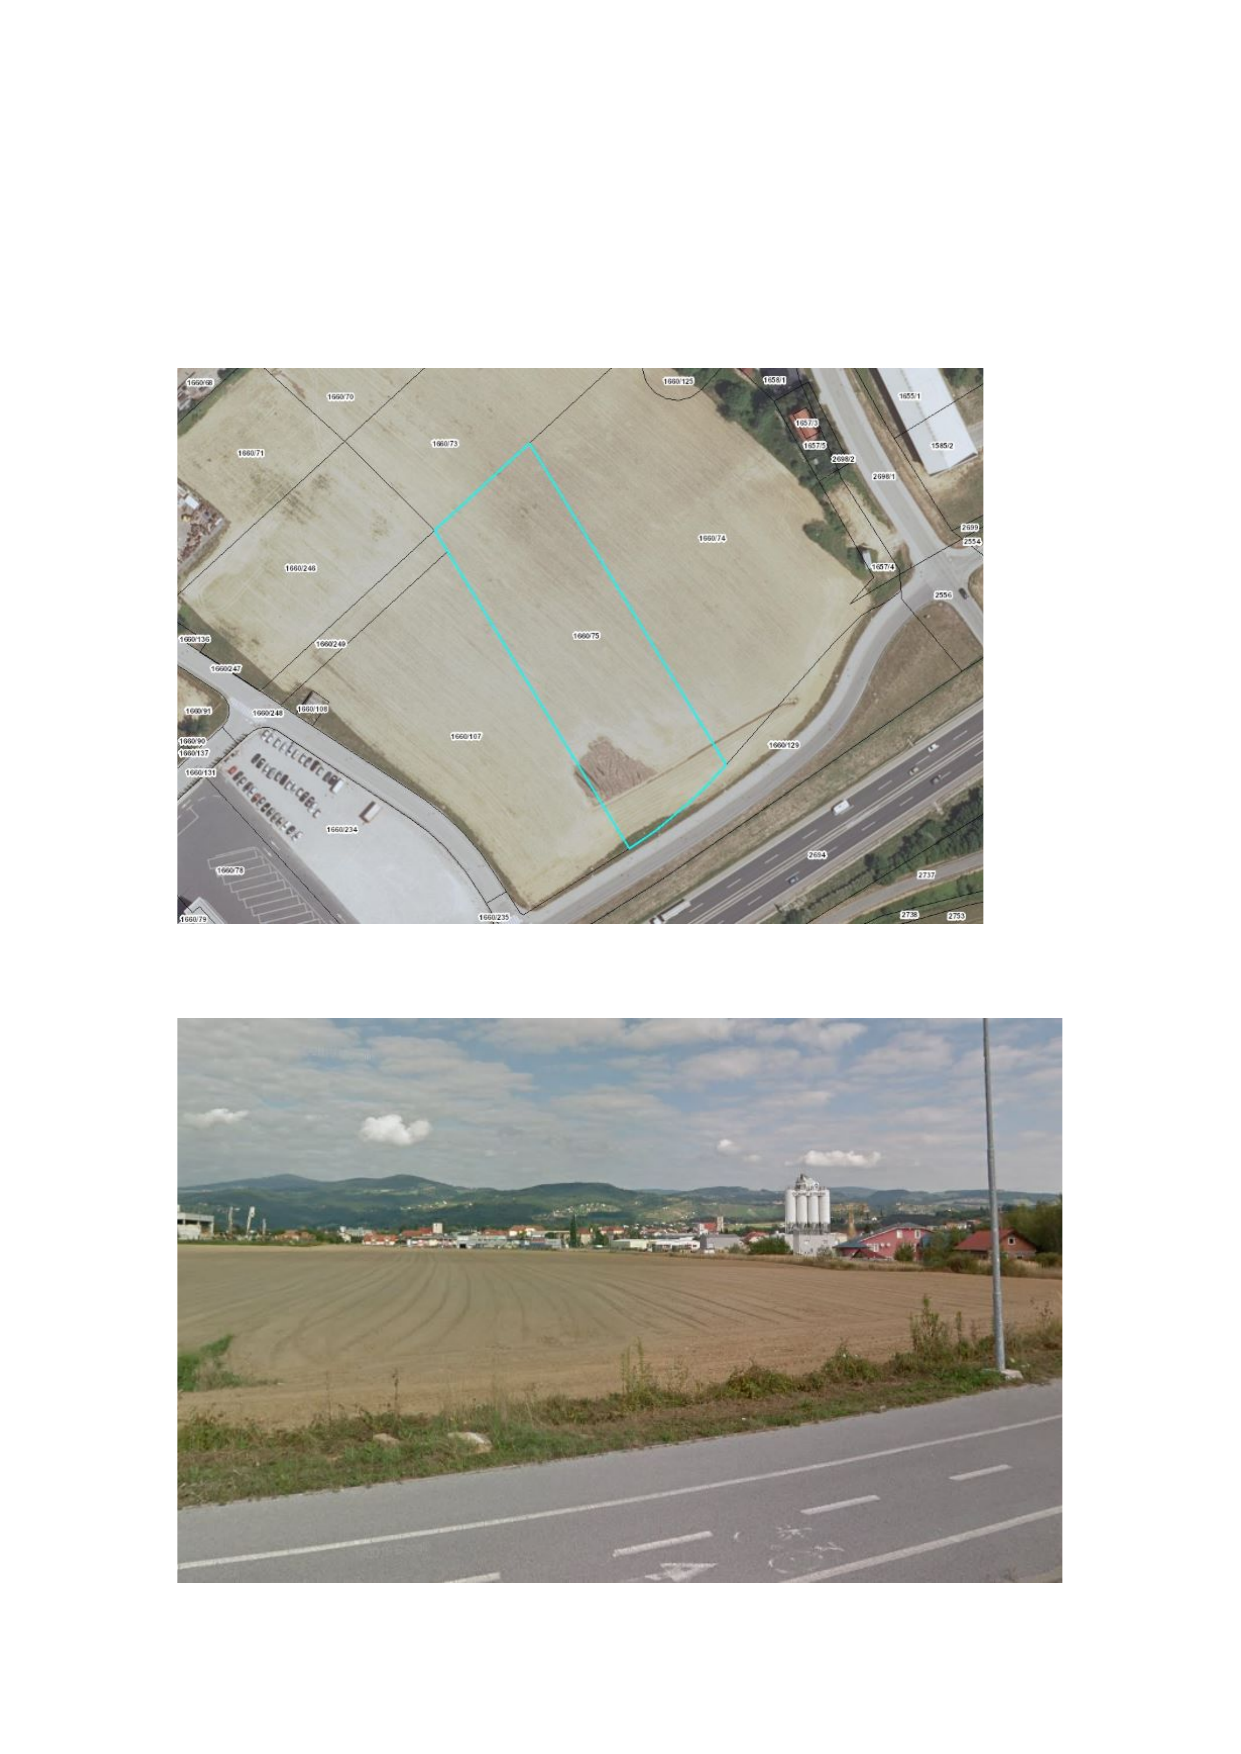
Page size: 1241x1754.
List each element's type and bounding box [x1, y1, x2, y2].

picture [177, 1018, 1063, 1583]
picture [177, 368, 984, 924]
